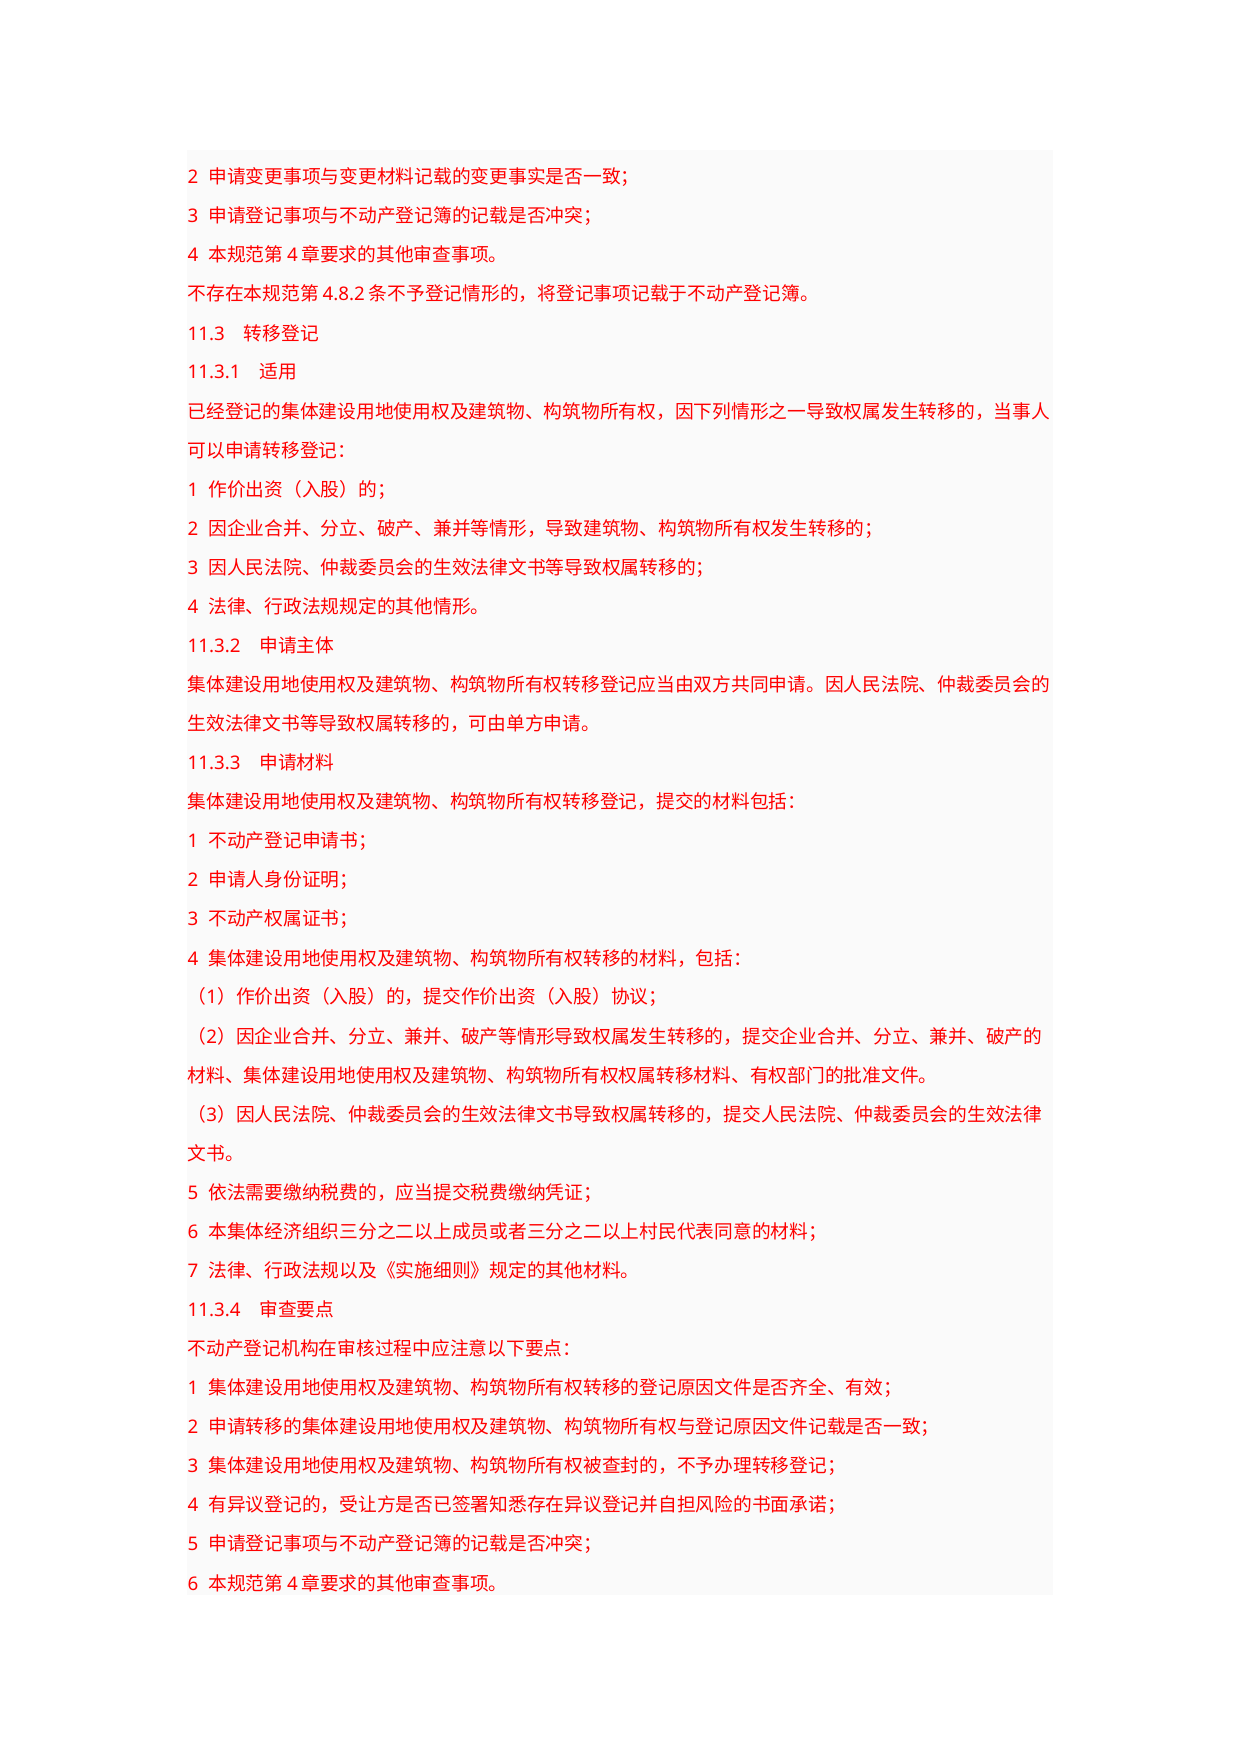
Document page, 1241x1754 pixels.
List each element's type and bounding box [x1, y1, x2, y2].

text [187, 150, 1053, 1595]
